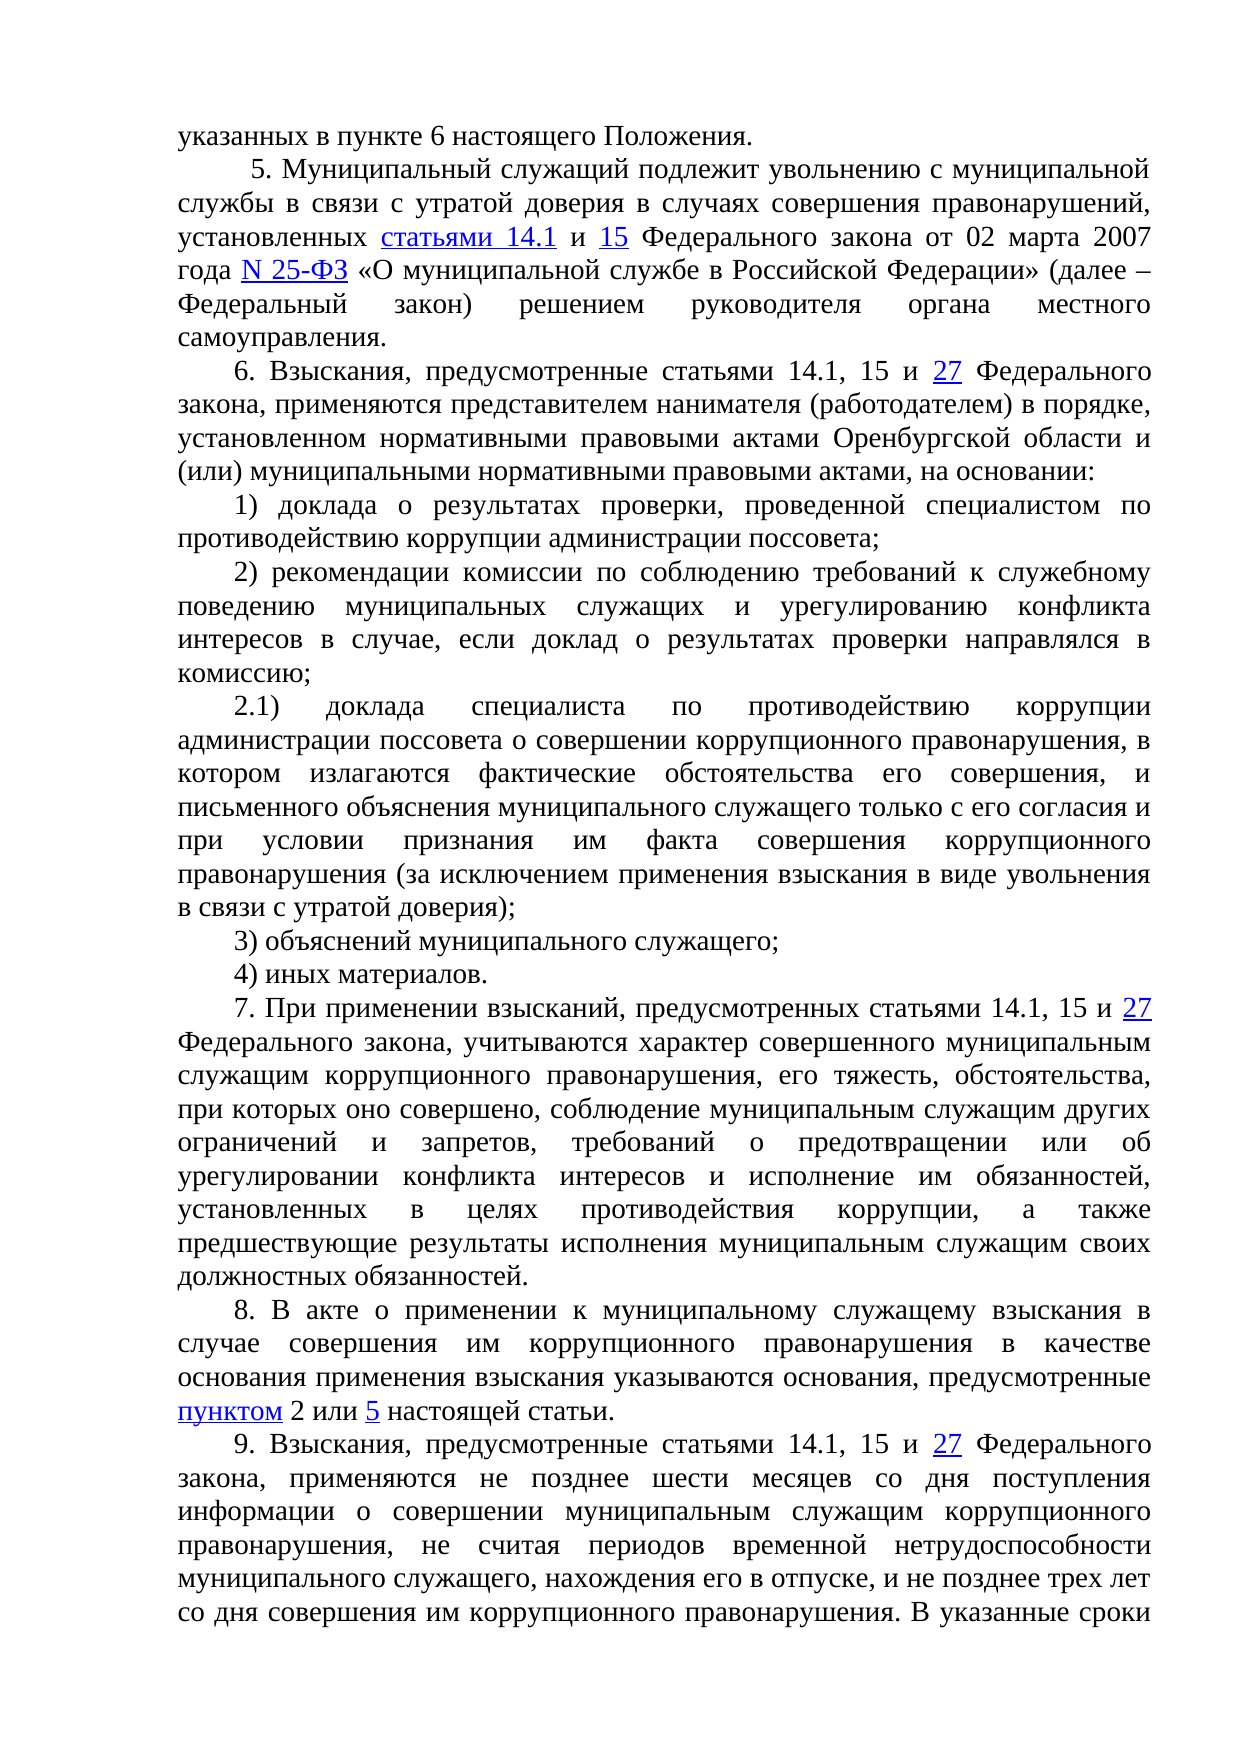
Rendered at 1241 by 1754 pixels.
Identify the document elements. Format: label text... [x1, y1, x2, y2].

text 3) объяснений муниципального служащего; [177, 923, 1152, 957]
text 8. В акте о применении к муниципальному служащему взыскания в случае совершения им коррупционного правонарушения в качестве основания применения взыскания указываются основания, предусмотренные пунктом 2 или 5 настоящей статьи. [177, 1292, 1152, 1426]
text 2.1) доклада специалиста по противодействию коррупции администрации поссовета о совершении коррупционного правонарушения, в котором излагаются фактические обстоятельства его совершения, и письменного объяснения муниципального служащего только с его согласия и при условии признания им факта совершения коррупционного правонарушения (за исключением применения взыскания в виде увольнения в связи с утратой доверия); [177, 688, 1152, 923]
text 5. Муниципальный служащий подлежит увольнению с муниципальной службы в связи с утратой доверия в случаях совершения правонарушений, установленных статьями 14.1 и 15 Федерального закона от 02 марта 2007 года N 25-ФЗ «О муниципальной службе в Российской Федерации» (далее – Федеральный закон) решением руководителя органа местного самоуправления. [177, 152, 1152, 353]
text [177, 118, 1152, 152]
text 6. Взыскания, предусмотренные статьями 14.1, 15 и 27 Федерального закона, применяются представителем нанимателя (работодателем) в порядке, установленном нормативными правовыми актами Оренбургской области и (или) муниципальными нормативными правовыми актами, на основании: [177, 353, 1152, 487]
text 1) доклада о результатах проверки, проведенной специалистом по противодействию коррупции администрации поссовета; [177, 487, 1152, 554]
text 4) иных материалов. [177, 957, 1152, 990]
text 2) рекомендации комиссии по соблюдению требований к служебному поведению муниципальных служащих и урегулированию конфликта интересов в случае, если доклад о результатах проверки направлялся в комиссию; [177, 554, 1152, 688]
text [177, 1426, 1152, 1627]
text 7. При применении взысканий, предусмотренных статьями 14.1, 15 и 27 Федерального закона, учитываются характер совершенного муниципальным служащим коррупционного правонарушения, его тяжесть, обстоятельства, при которых оно совершено, соблюдение муниципальным служащим других ограничений и запретов, требований о предотвращении или об урегулировании конфликта интересов и исполнение им обязанностей, установленных в целях противодействия коррупции, а также предшествующие результаты исполнения муниципальным служащим своих должностных обязанностей. [177, 990, 1152, 1292]
